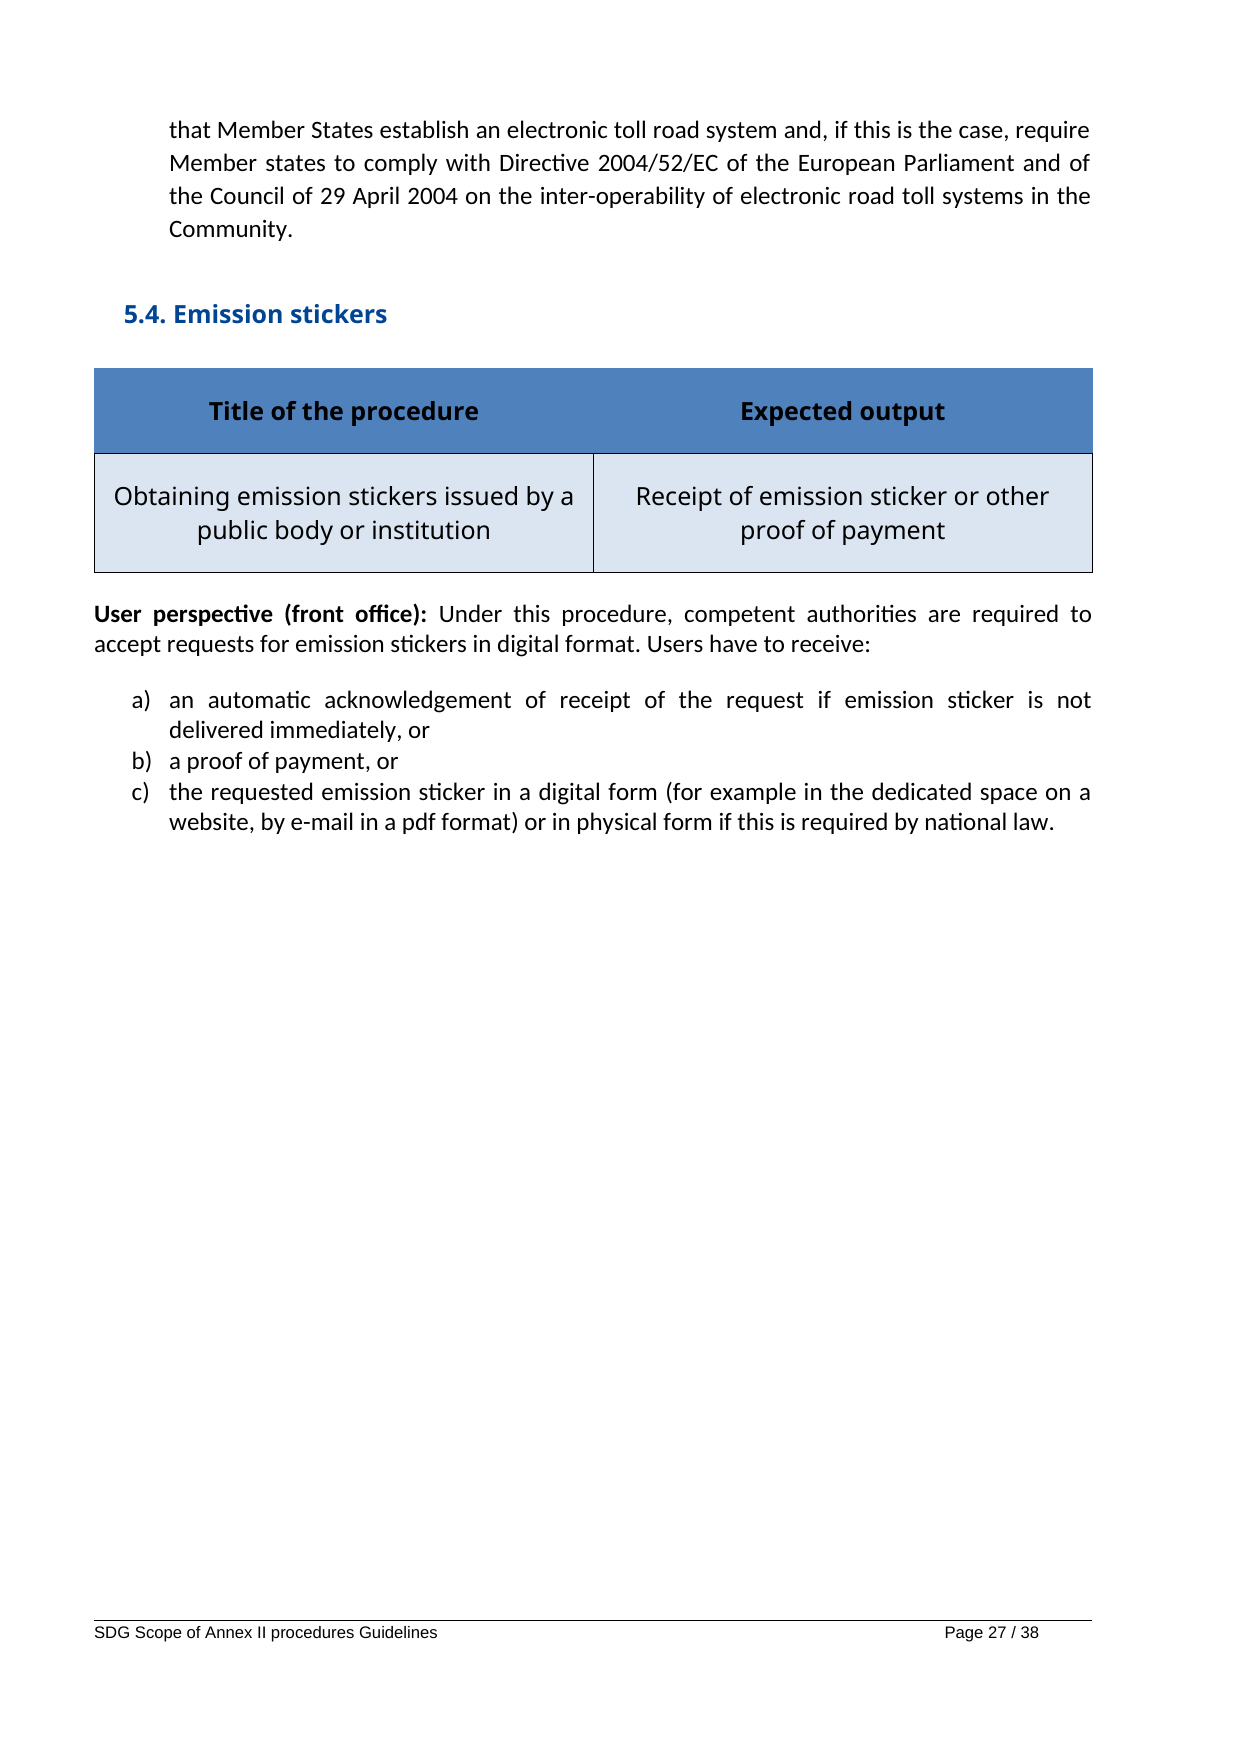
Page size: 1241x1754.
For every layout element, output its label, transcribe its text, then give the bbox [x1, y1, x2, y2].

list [131, 114, 1092, 244]
table_header Expected output [594, 369, 1092, 453]
list a proof of payment, or [131, 745, 1092, 776]
table_cell Receipt of emission sticker or other proof of payment [594, 454, 1092, 572]
table_cell Obtaining emission stickers issued by a public body or institution [95, 454, 593, 572]
table_header Title of the procedure [95, 369, 593, 453]
subtitle Emission stickers [123, 296, 1092, 330]
list the requested emission sticker in a digital form (for example in the dedicated space on a website, by e-mail in a pdf format) or in physical form if this is required by national law. [131, 776, 1092, 837]
text User perspective (front office): Under this procedure, competent authorities are required to accept requests for emission stickers in digital format. Users have to receive: [94, 598, 1092, 659]
list an automatic acknowledgement of receipt of the request if emission sticker is not delivered immediately, or [131, 684, 1092, 745]
